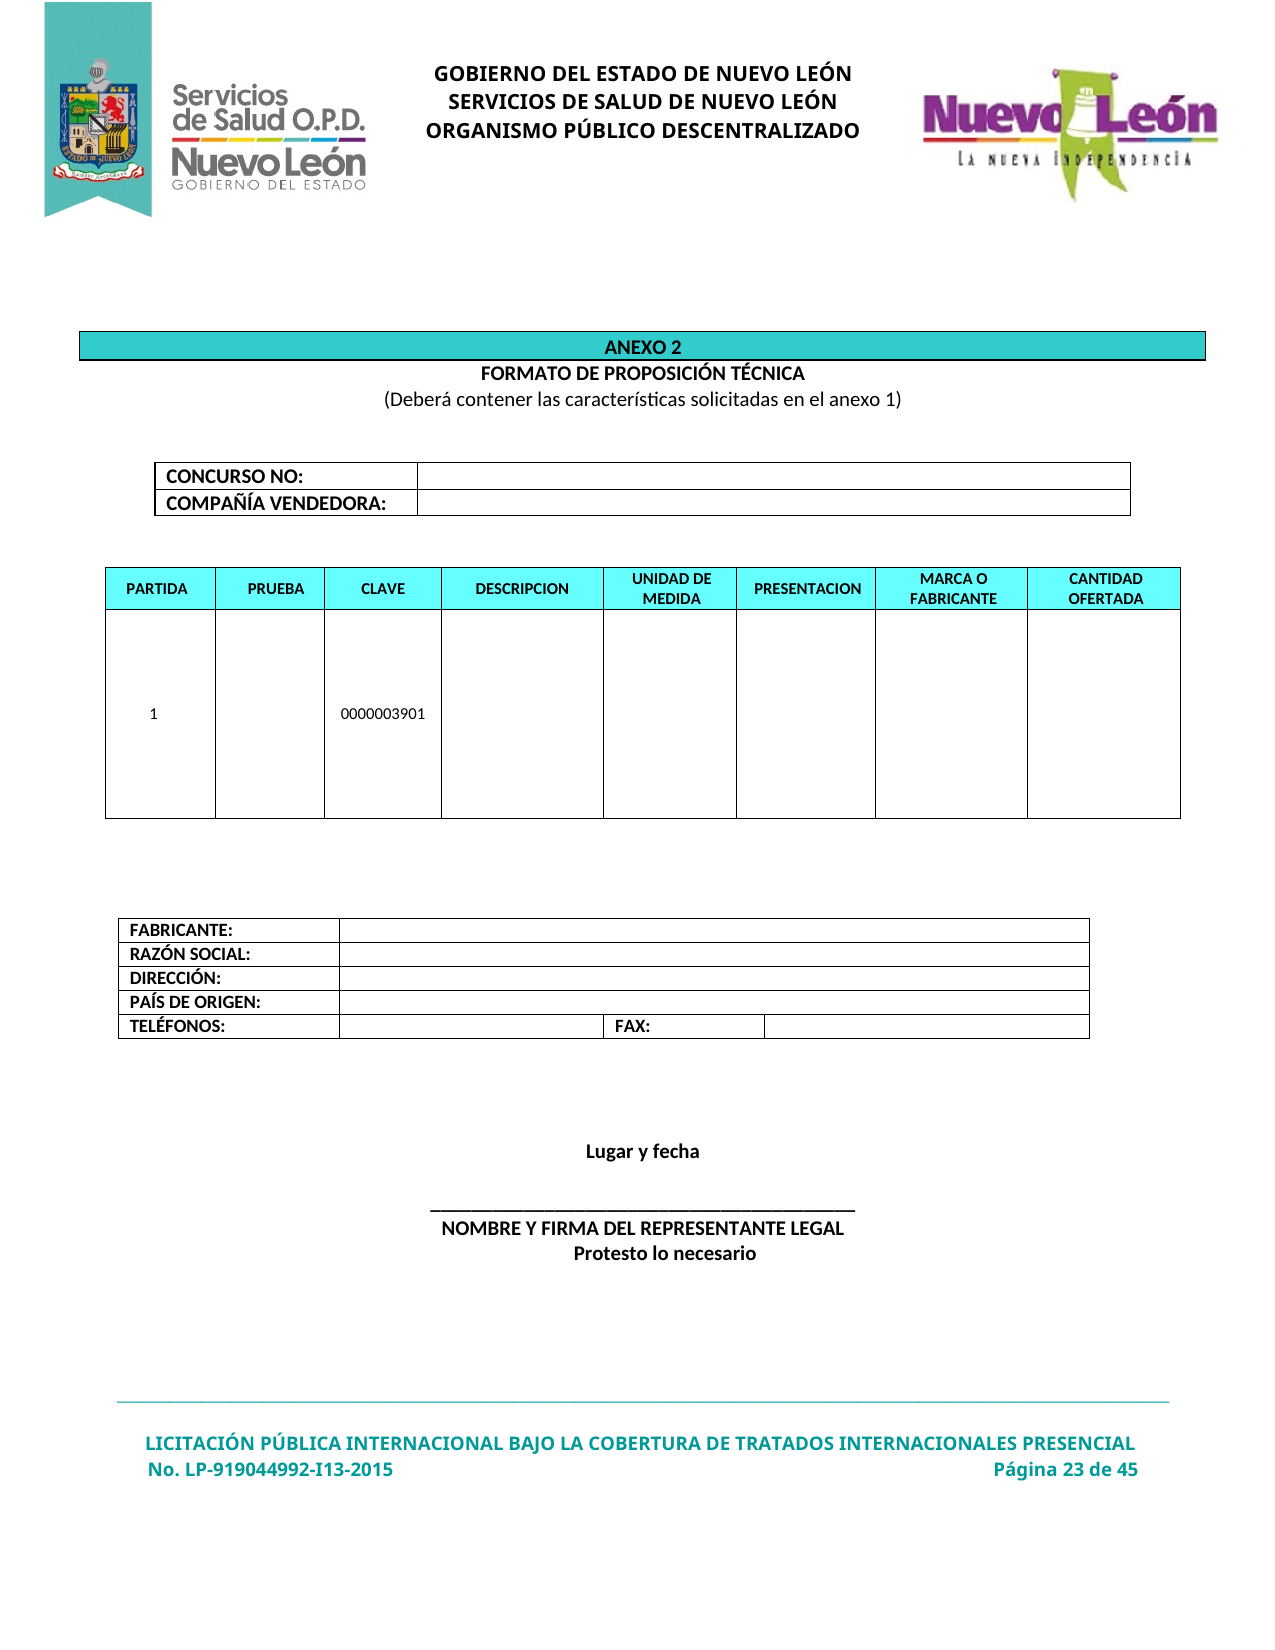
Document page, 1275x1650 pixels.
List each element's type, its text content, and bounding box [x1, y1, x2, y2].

table_cell [604, 610, 736, 817]
text FORMATO DE PROPOSICIÓN TÉCNICA [89, 361, 1197, 386]
table_cell DIRECCIÓN: [119, 967, 339, 989]
table_cell PAÍS DE ORIGEN: [119, 991, 339, 1013]
picture [15, 2, 1249, 229]
table_cell [340, 943, 1089, 966]
table_cell RAZÓN SOCIAL: [119, 943, 339, 966]
table_cell [737, 610, 875, 817]
text NOMBRE Y FIRMA DEL REPRESENTANTE LEGAL [89, 1215, 1197, 1240]
table_header CONCURSO NO: [156, 463, 417, 489]
table_cell TELÉFONOS: [119, 1015, 339, 1037]
text (Deberá contener las características solicitadas en el anexo 1) [89, 386, 1197, 411]
table_header MARCA O FABRICANTE [876, 568, 1027, 609]
table_cell [876, 610, 1027, 817]
text ANEXO 2 [80, 332, 1205, 359]
table_cell [340, 991, 1089, 1013]
table_header CANTIDAD OFERTADA [1028, 568, 1180, 609]
table_cell FAX: [604, 1015, 764, 1037]
text Protesto lo necesario [133, 1240, 1197, 1266]
table_cell [765, 1015, 1089, 1037]
table_header [340, 919, 1089, 942]
table_header PRESENTACION [737, 568, 875, 609]
table_header PARTIDA [106, 568, 215, 609]
table_header CLAVE [325, 568, 441, 609]
table_cell [216, 610, 324, 817]
table_cell [340, 1015, 603, 1037]
table_cell [1028, 610, 1180, 817]
text _________________________________________ [89, 1189, 1197, 1215]
table_cell [340, 967, 1089, 989]
text Lugar y fecha [89, 1139, 1197, 1164]
table_header UNIDAD DE MEDIDA [604, 568, 736, 609]
table_cell COMPAÑÍA VENDEDORA: [156, 490, 417, 515]
table_header [418, 463, 1130, 489]
table_header DESCRIPCION [442, 568, 603, 609]
table_cell 0000003901 [325, 610, 441, 817]
table_header FABRICANTE: [119, 919, 339, 942]
table_cell [418, 490, 1130, 515]
table_cell [442, 610, 603, 817]
table_header PRUEBA [216, 568, 324, 609]
table_cell 1 [106, 610, 215, 817]
